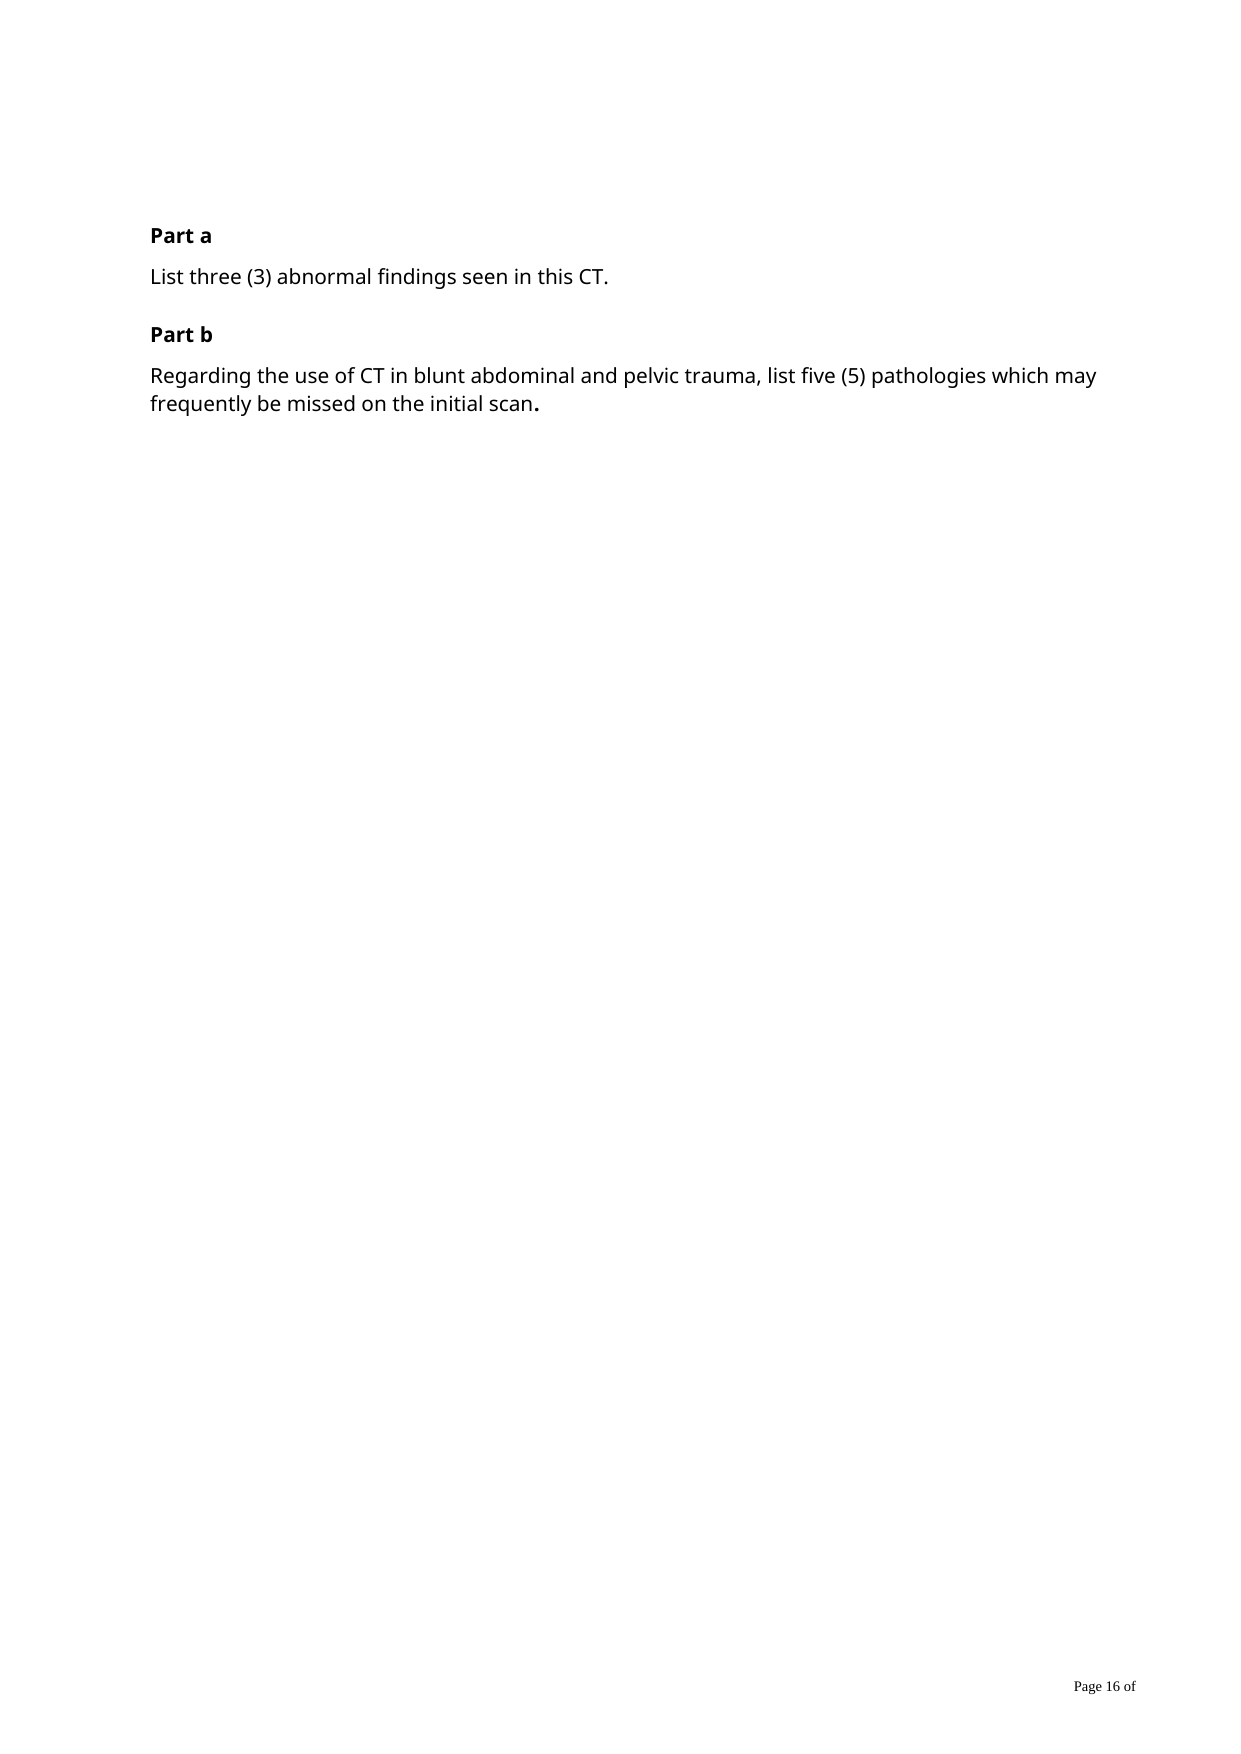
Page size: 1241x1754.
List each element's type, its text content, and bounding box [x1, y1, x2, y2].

text Regarding the use of CT in blunt abdominal and pelvic trauma, list five (5) pathologies which may frequently be missed on the initial scan. [150, 361, 1122, 418]
text List three (3) abnormal findings seen in this CT. [150, 262, 1122, 291]
subtitle Part b [150, 320, 1122, 348]
subtitle Part a [150, 222, 1122, 250]
